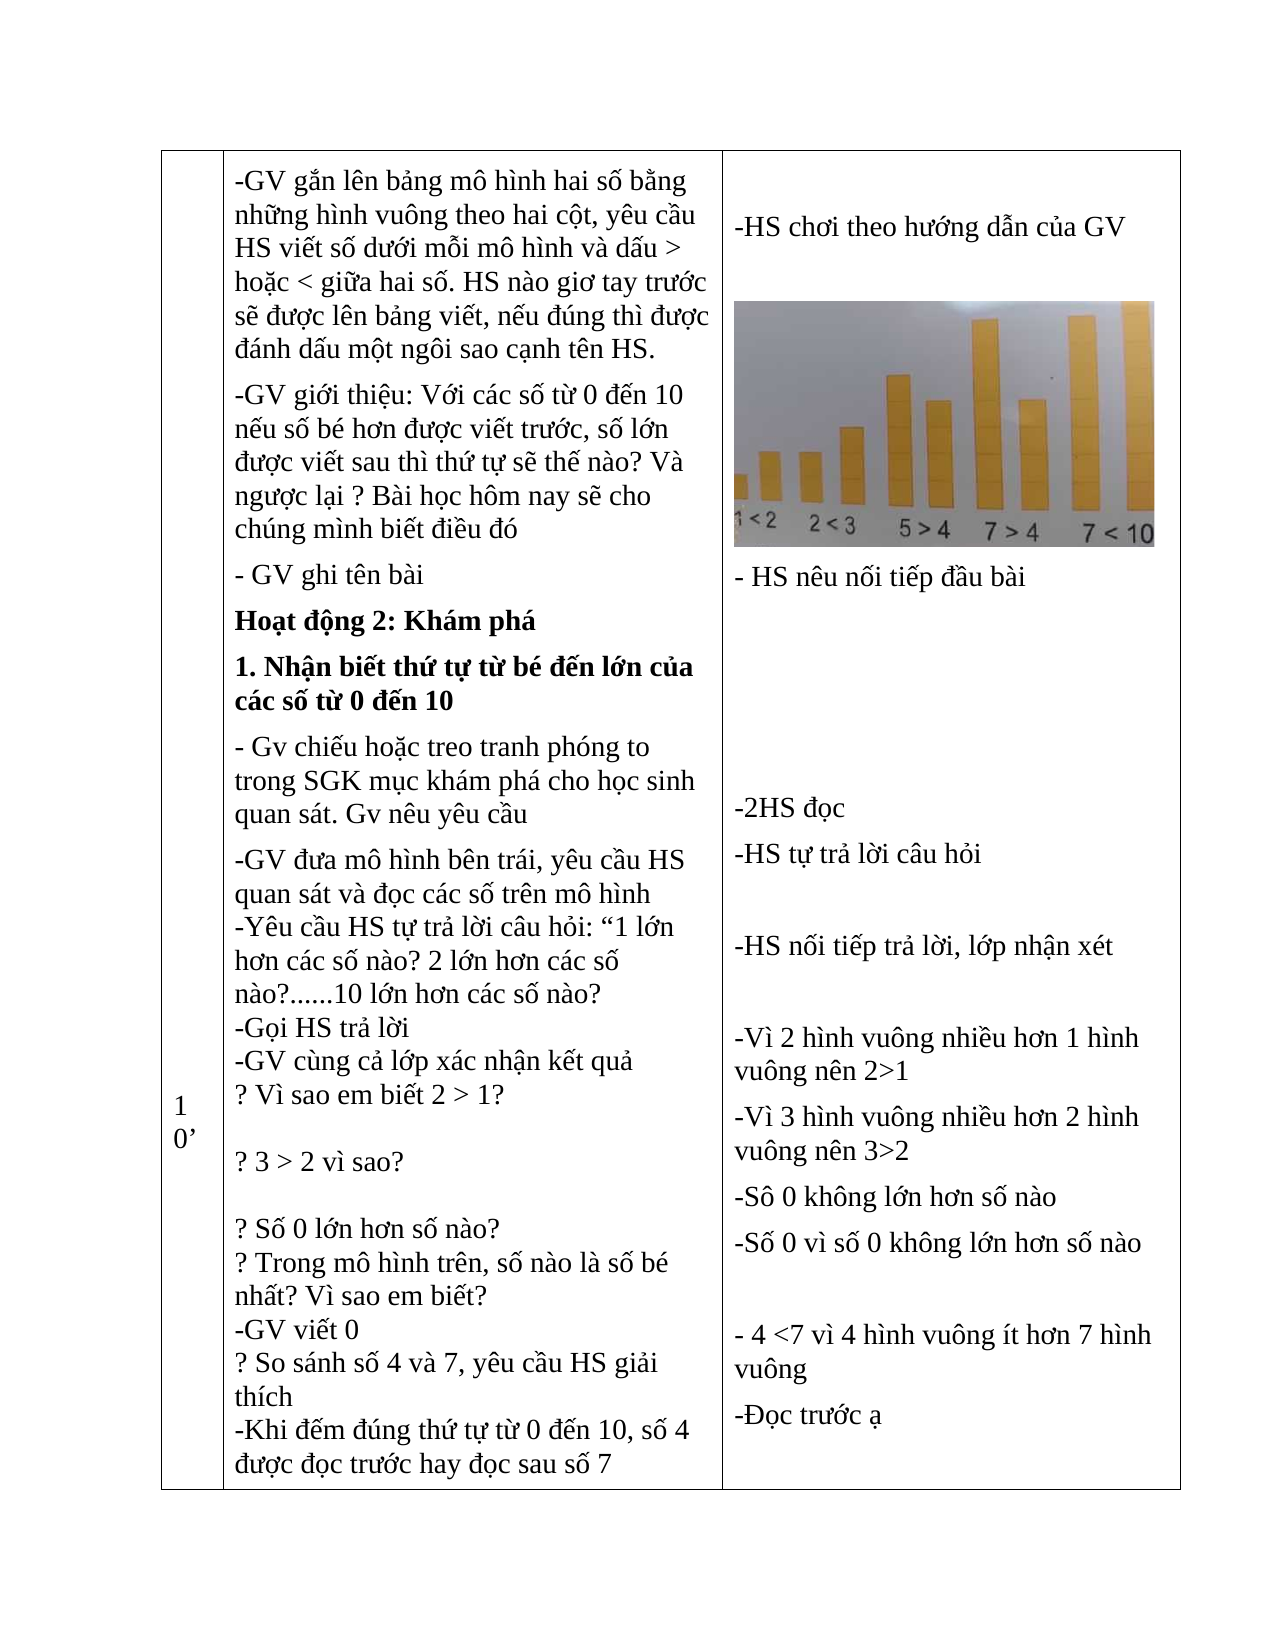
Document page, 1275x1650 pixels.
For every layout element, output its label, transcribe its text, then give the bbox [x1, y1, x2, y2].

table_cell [224, 151, 722, 1489]
picture [734, 301, 1155, 547]
table_cell 5’ 10’ [162, 151, 223, 1489]
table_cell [723, 151, 1180, 1489]
